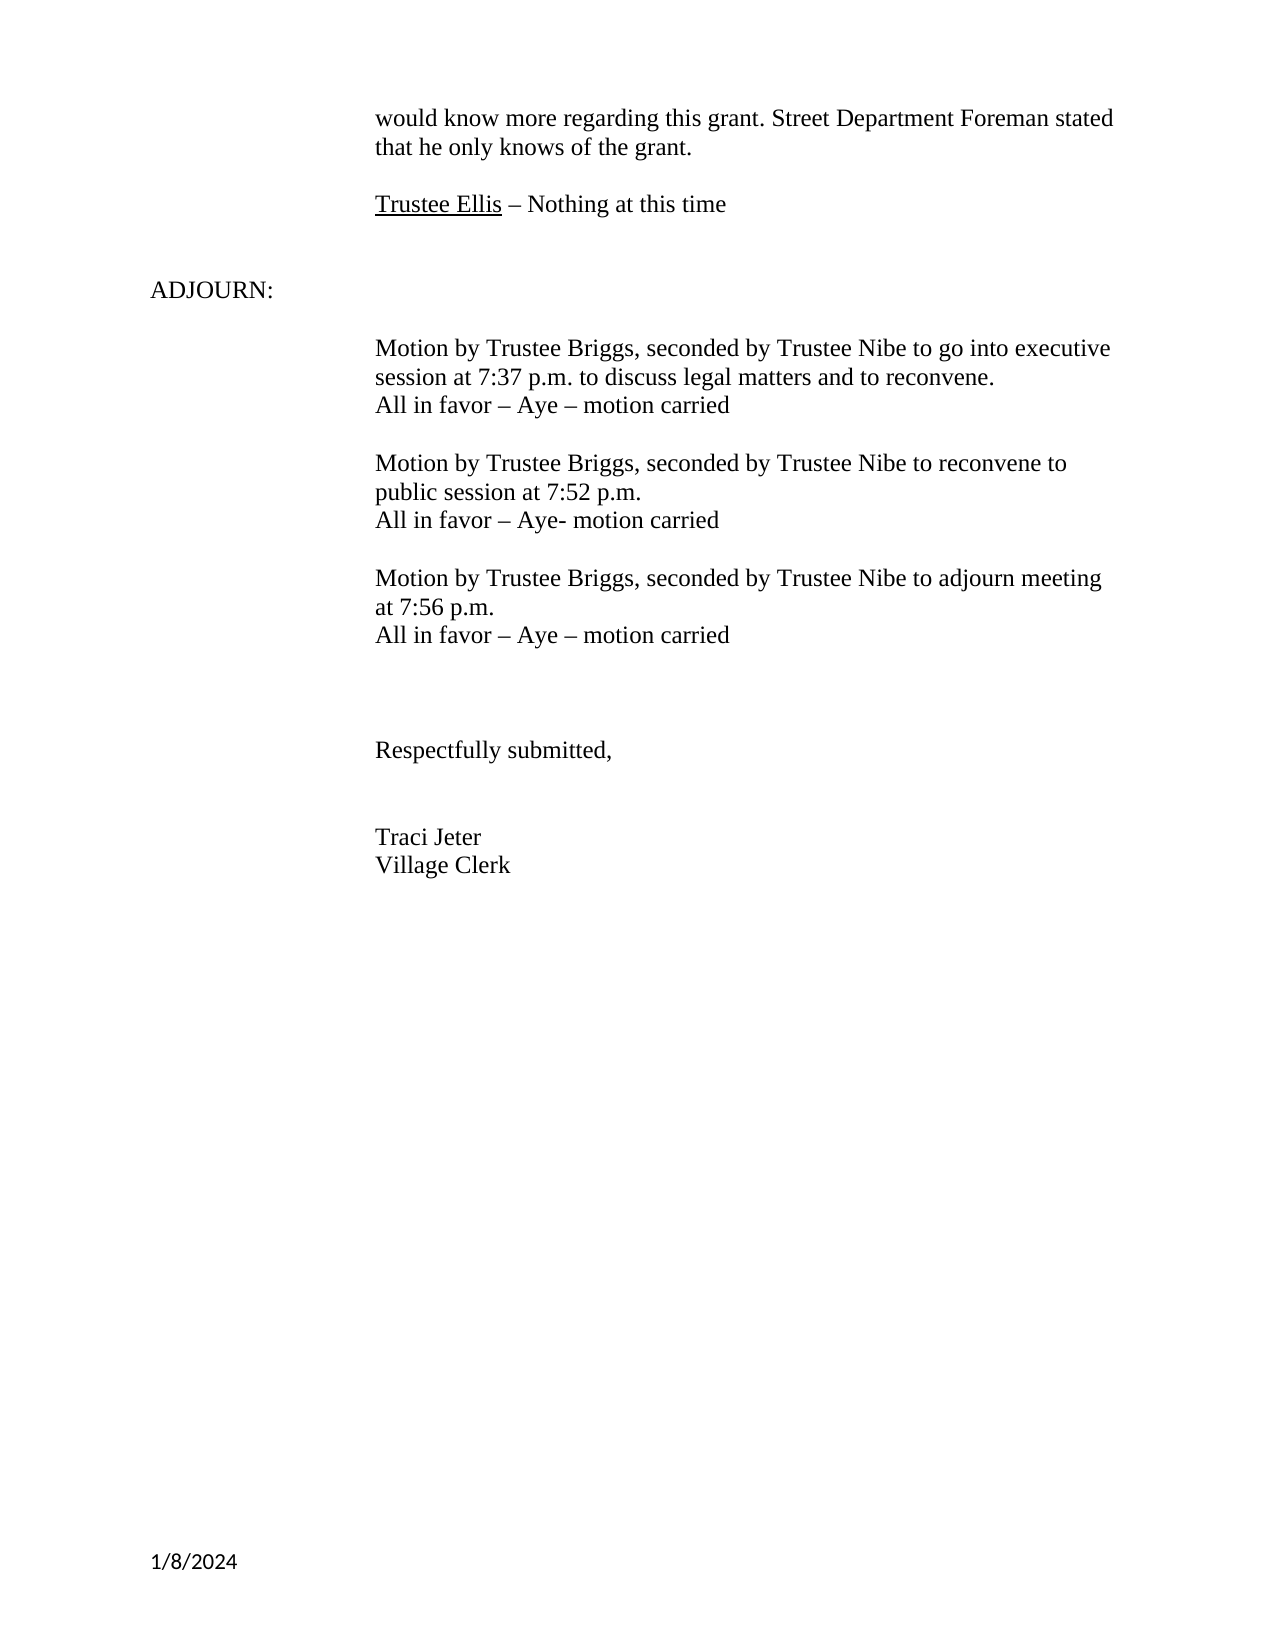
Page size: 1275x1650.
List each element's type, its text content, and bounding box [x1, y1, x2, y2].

text Motion by Trustee Briggs, seconded by Trustee Nibe to go into executive session at 7:37 p.m. to discuss legal matters and to reconvene. [375, 333, 1125, 391]
text Traci Jeter [150, 822, 1125, 851]
text ADJOURN: [150, 276, 1125, 304]
text Motion by Trustee Briggs, seconded by Trustee Nibe to adjourn meeting at 7:56 p.m. [375, 563, 1125, 621]
text All in favor – Aye- motion carried [300, 506, 1125, 534]
text Respectfully submitted, [150, 736, 1125, 764]
text All in favor – Aye – motion carried [300, 391, 1125, 419]
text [375, 103, 1125, 161]
text All in favor – Aye – motion carried [300, 621, 1125, 649]
text Trustee Ellis – Nothing at this time [375, 189, 1125, 218]
text Motion by Trustee Briggs, seconded by Trustee Nibe to reconvene to public session at 7:52 p.m. [375, 448, 1125, 506]
text Village Clerk [150, 851, 1125, 879]
